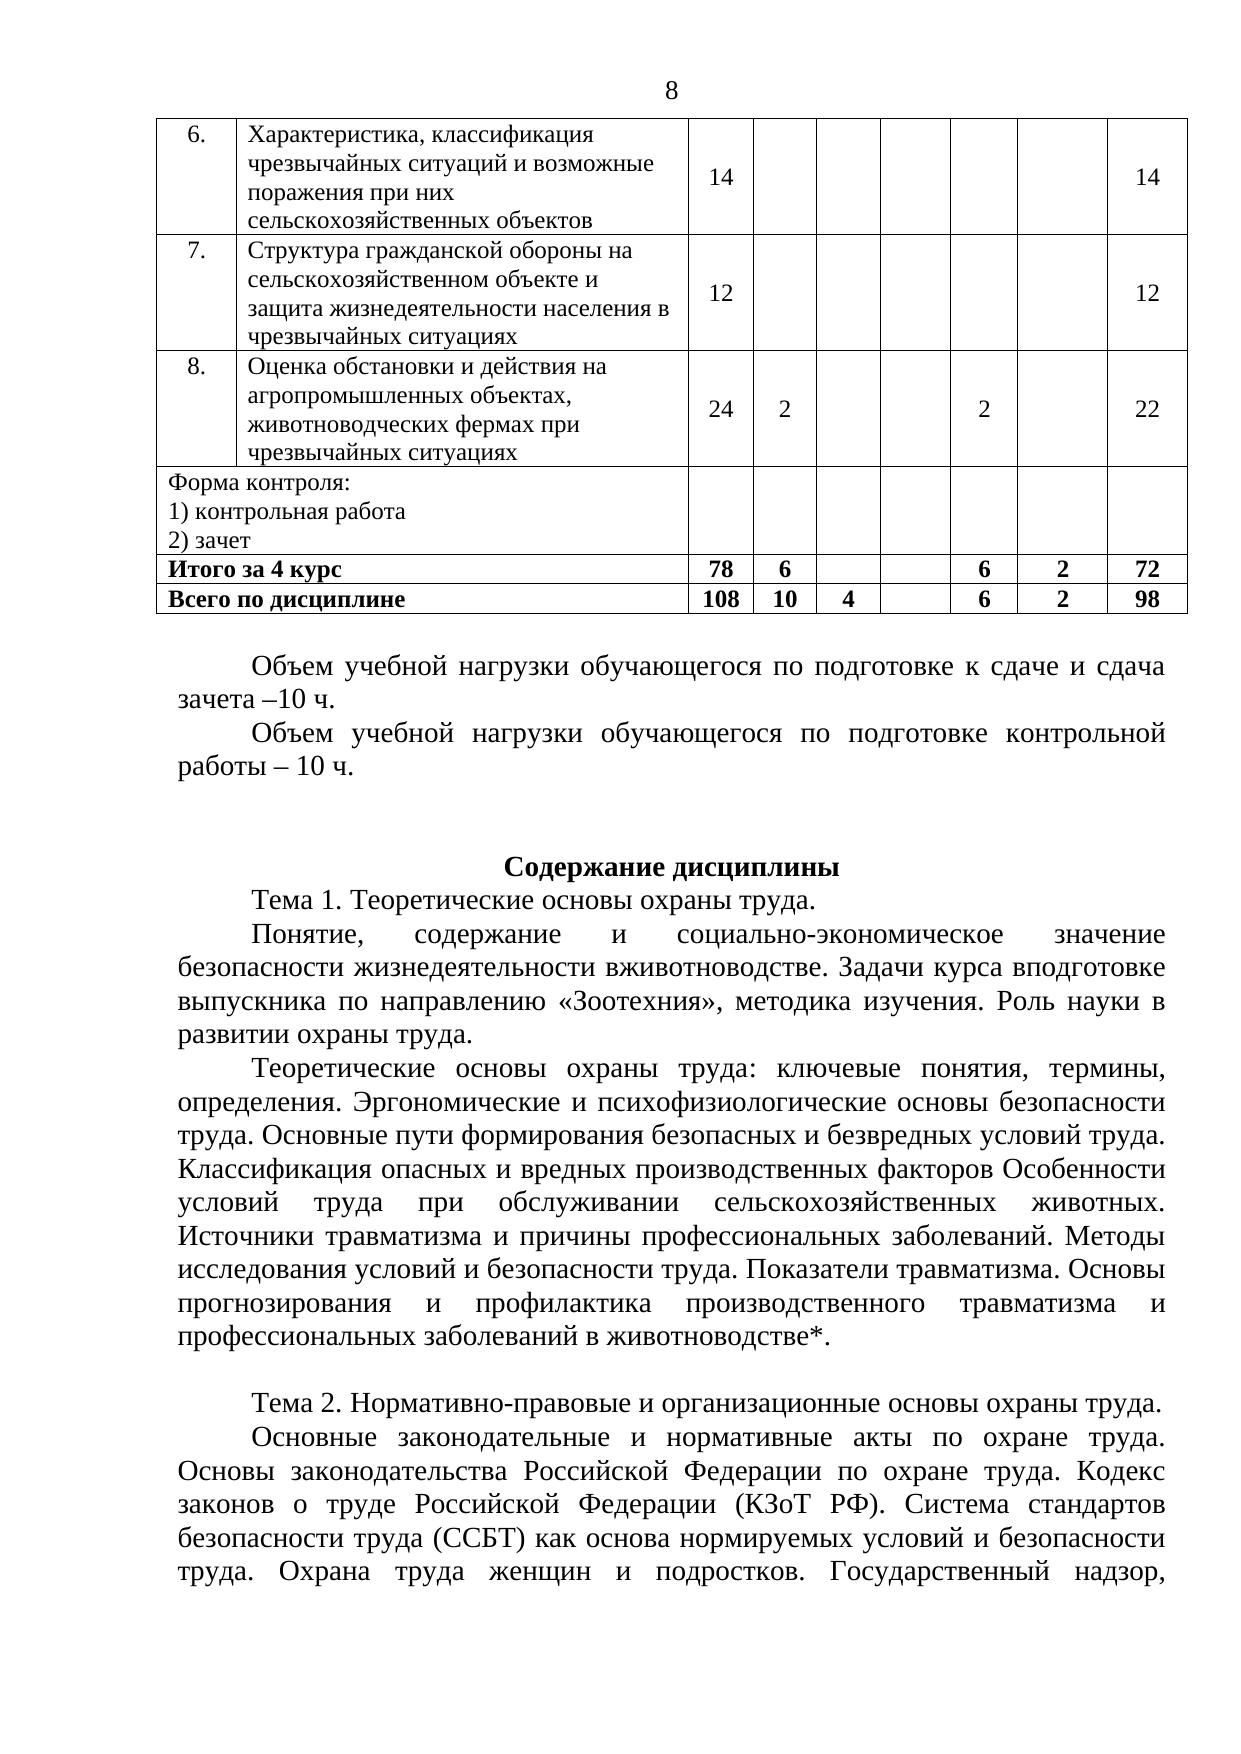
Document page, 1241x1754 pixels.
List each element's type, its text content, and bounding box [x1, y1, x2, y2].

table_cell 22 [1108, 351, 1187, 466]
table_cell Всего по дисциплине [157, 584, 688, 613]
table_cell [817, 119, 880, 234]
table_cell [1108, 467, 1187, 553]
table_cell 6 [951, 555, 1017, 583]
table_cell [1018, 235, 1107, 350]
table_cell [881, 555, 950, 583]
table_cell [951, 119, 1017, 234]
table_cell 72 [1108, 555, 1187, 583]
table_cell [817, 351, 880, 466]
text Теоретические основы охраны труда: ключевые понятия, термины, определения. Эргономические и психофизиологические основы безопасности труда. Основные пути формирования безопасных и безвредных условий труда. Классификация опасных и вредных производственных факторов Особенности условий труда при обслуживании сельскохозяйственных животных. Источники травматизма и причины профессиональных заболеваний. Методы исследования условий и безопасности труда. Показатели травматизма. Основы прогнозирования и профилактика производственного травматизма и профессиональных заболеваний в животноводстве*. [177, 1050, 1166, 1352]
table_cell [754, 235, 816, 350]
table_cell [754, 467, 816, 553]
table_cell 12 [1108, 235, 1187, 350]
table_cell 78 [689, 555, 753, 583]
table_cell 4 [817, 584, 880, 613]
table_cell [951, 467, 1017, 553]
table_cell [1018, 467, 1107, 553]
table_cell [881, 119, 950, 234]
table_cell 12 [689, 235, 753, 350]
text Объем учебной нагрузки обучающегося по подготовке к сдаче и сдача зачета –10 ч. [177, 648, 1166, 715]
table_cell 2 [951, 351, 1017, 466]
table_cell 14 [1108, 119, 1187, 234]
table_cell 6. [157, 119, 236, 234]
table_cell Структура гражданской обороны на сельскохозяйственном объекте и защита жизнедеятельности населения в чрезвычайных ситуациях [237, 235, 688, 350]
table_cell [754, 119, 816, 234]
table_cell [881, 235, 950, 350]
table_cell Итого за 4 курс [157, 555, 688, 583]
table_cell [1018, 351, 1107, 466]
table_cell [817, 555, 880, 583]
table_cell [817, 467, 880, 553]
table_cell [881, 467, 950, 553]
table_cell [881, 351, 950, 466]
table_cell [1018, 119, 1107, 234]
table_cell 24 [689, 351, 753, 466]
table_cell Форма контроля: 1) контрольная работа 2) зачет [157, 467, 688, 553]
text Понятие, содержание и социально-экономическое значение безопасности жизнедеятельности вживотноводстве. Задачи курса вподготовке выпускника по направлению «Зоотехния», методика изучения. Роль науки в развитии охраны труда. [177, 916, 1166, 1050]
table_cell 6 [951, 584, 1017, 613]
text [177, 1419, 1166, 1587]
table_cell 14 [689, 119, 753, 234]
table_cell 98 [1108, 584, 1187, 613]
table_cell 8. [157, 351, 236, 466]
list Тема 1. Теоретические основы охраны труда. [251, 882, 1166, 916]
table_cell 7. [157, 235, 236, 350]
text Содержание дисциплины [177, 849, 1166, 882]
table_cell 108 [689, 584, 753, 613]
table_cell 2 [1018, 555, 1107, 583]
table_cell [951, 235, 1017, 350]
table_cell [881, 584, 950, 613]
text Объем учебной нагрузки обучающегося по подготовке контрольной работы – 10 ч. [177, 715, 1166, 782]
table_cell 6 [754, 555, 816, 583]
table_cell [817, 235, 880, 350]
table_cell Оценка обстановки и действия на агропромышленных объектах, животноводческих фермах при чрезвычайных ситуациях [237, 351, 688, 466]
list Тема 2. Нормативно-правовые и организационные основы охраны труда. [251, 1386, 1166, 1419]
table_cell Характеристика, классификация чрезвычайных ситуаций и возможные поражения при них сельскохозяйственных объектов [237, 119, 688, 234]
table_cell 2 [1018, 584, 1107, 613]
table_cell 10 [754, 584, 816, 613]
table_cell [689, 467, 753, 553]
table_cell 2 [754, 351, 816, 466]
